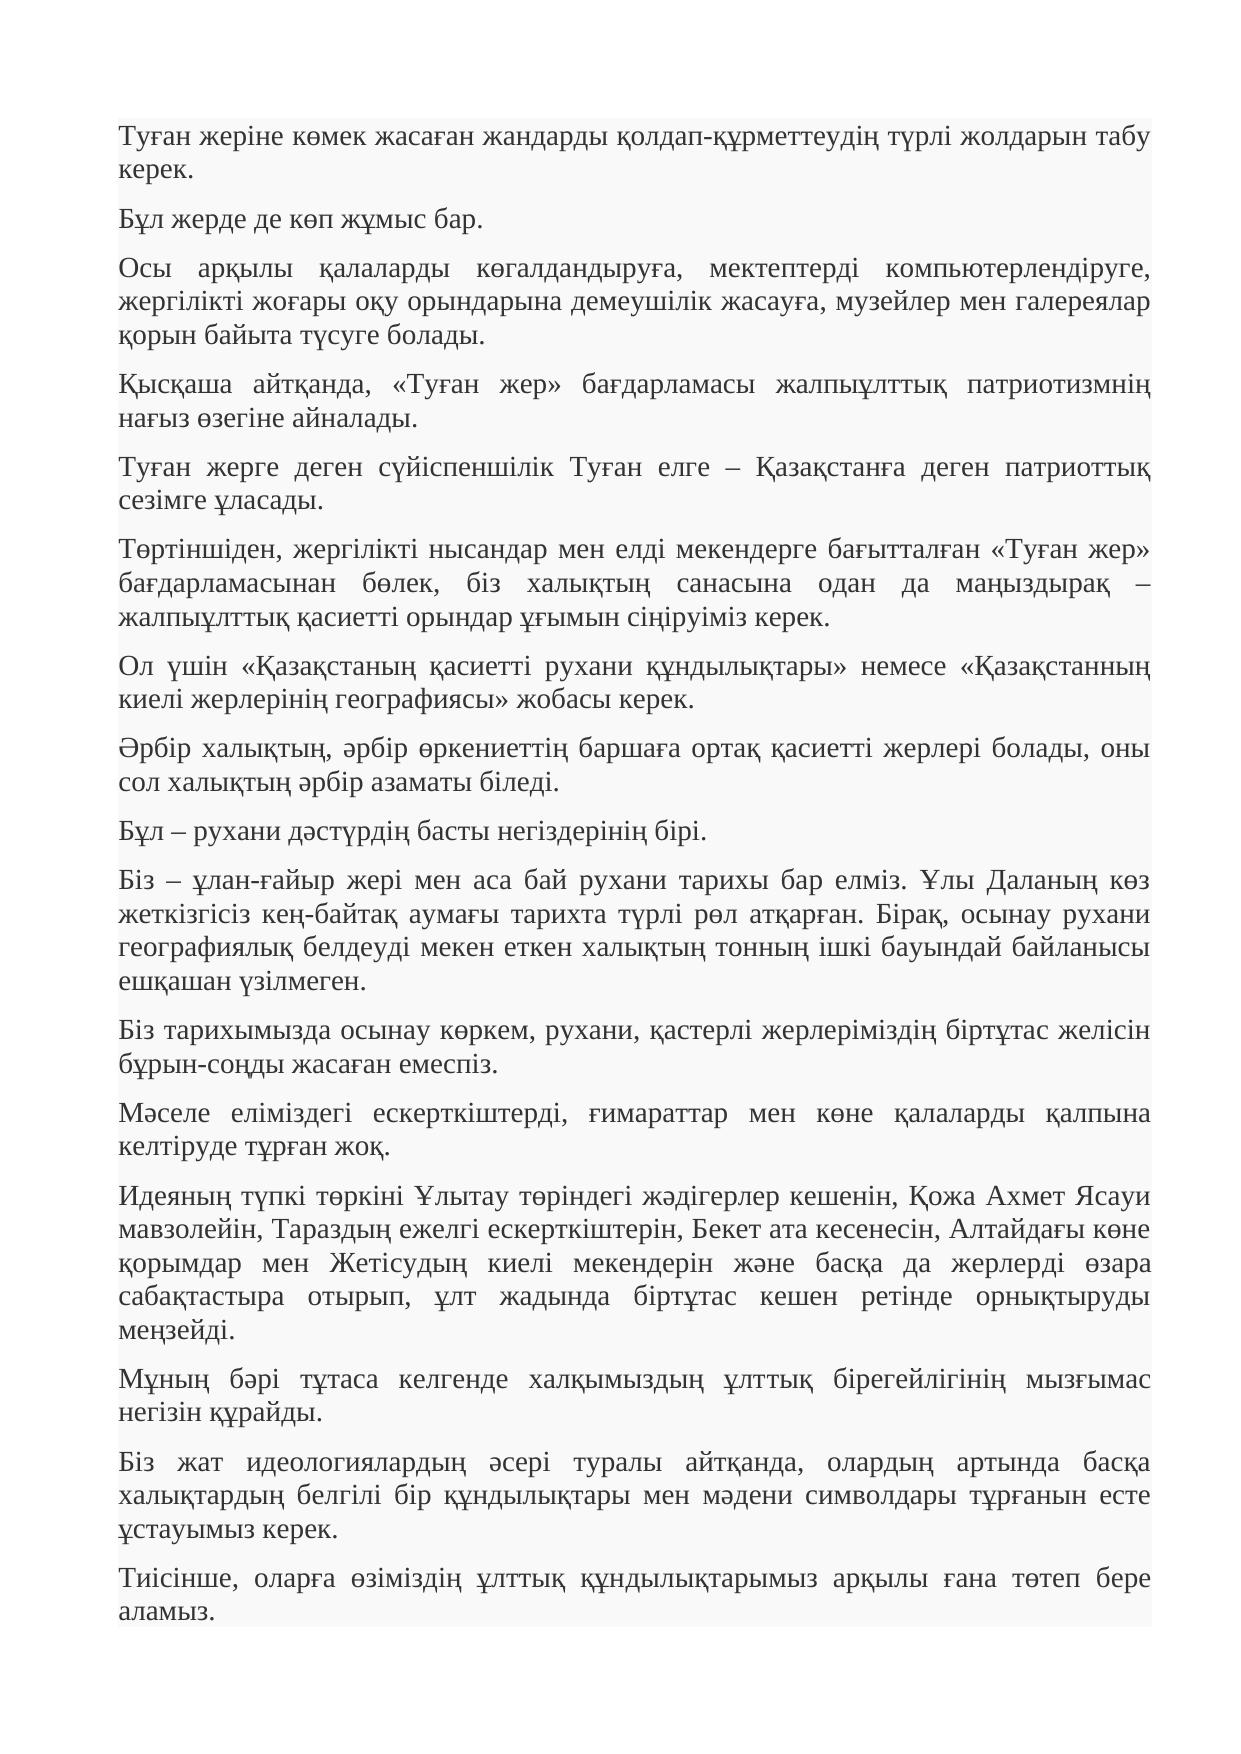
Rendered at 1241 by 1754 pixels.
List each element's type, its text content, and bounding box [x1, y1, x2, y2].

text Осы арқылы қалаларды көгалдандыруға, мектептерді компьютерлендіруге, жергілікті жоғары оқу орындарына демеушілік жасауға, музейлер мен галереялар қорын байыта түсуге болады. [118, 250, 1152, 351]
text Туған жерге деген сүйіспеншілік Туған елге – Қазақстанға деген патриоттық сезімге ұласады. [118, 449, 1152, 516]
text Тиісінше, оларға өзіміздің ұлттық құндылықтарымыз арқылы ғана төтеп бере аламыз. [118, 1560, 1152, 1627]
text Ол үшін «Қазақстаның қасиетті рухани құндылықтары» немесе «Қазақстанның киелі жерлерінің географиясы» жобасы керек. [118, 648, 1152, 715]
text Бұл – рухани дәстүрдің басты негіздерінің бірі. [118, 813, 1152, 847]
text Біз – ұлан-ғайыр жері мен аса бай рухани тарихы бар елміз. Ұлы Даланың көз жеткізгісіз кең-байтақ аумағы тарихта түрлі рөл атқарған. Бірақ, осынау рухани географиялық белдеуді мекен еткен халықтың тонның ішкі бауындай байланысы ешқашан үзілмеген. [118, 862, 1152, 997]
text Біз жат идеологиялардың әсері туралы айтқанда, олардың артында басқа халықтардың белгілі бір құндылықтары мен мәдени символдары тұрғанын есте ұстауымыз керек. [118, 1444, 1152, 1544]
text Бұл жерде де көп жұмыс бар. [118, 201, 1152, 234]
text Әрбір халықтың, әрбір өркениеттің баршаға ортақ қасиетті жерлері болады, оны сол халықтың әрбір азаматы біледі. [118, 731, 1152, 798]
text Қысқаша айтқанда, «Туған жер» бағдарламасы жалпыұлттық патриотизмнің нағыз өзегіне айналады. [118, 366, 1152, 433]
text Мәселе еліміздегі ескерткіштерді, ғимараттар мен көне қалаларды қалпына келтіруде тұрған жоқ. [118, 1095, 1152, 1162]
text Төртіншіден, жергілікті нысандар мен елді мекендерге бағытталған «Туған жер» бағдарламасынан бөлек, біз халықтың санасына одан да маңыздырақ – жалпыұлттық қасиетті орындар ұғымын сіңіруіміз керек. [118, 532, 1152, 632]
text Біз тарихымызда осынау көркем, рухани, қастерлі жерлеріміздің біртұтас желісін бұрын-соңды жасаған емеспіз. [118, 1012, 1152, 1079]
text Мұның бәрі тұтаса келгенде халқымыздың ұлттық бірегейлігінің мызғымас негізін құрайды. [118, 1361, 1152, 1428]
text Туған жеріне көмек жасаған жандарды қолдап-құрметтеудің түрлі жолдарын табу керек. [118, 118, 1152, 185]
text Идеяның түпкі төркіні Ұлытау төріндегі жәдігерлер кешенін, Қожа Ахмет Ясауи мавзолейін, Тараздың ежелгі ескерткіштерін, Бекет ата кесенесін, Алтайдағы көне қорымдар мен Жетісудың киелі мекендерін және басқа да жерлерді өзара сабақтастыра отырып, ұлт жадында біртұтас кешен ретінде орнықтыруды меңзейді. [118, 1178, 1152, 1345]
